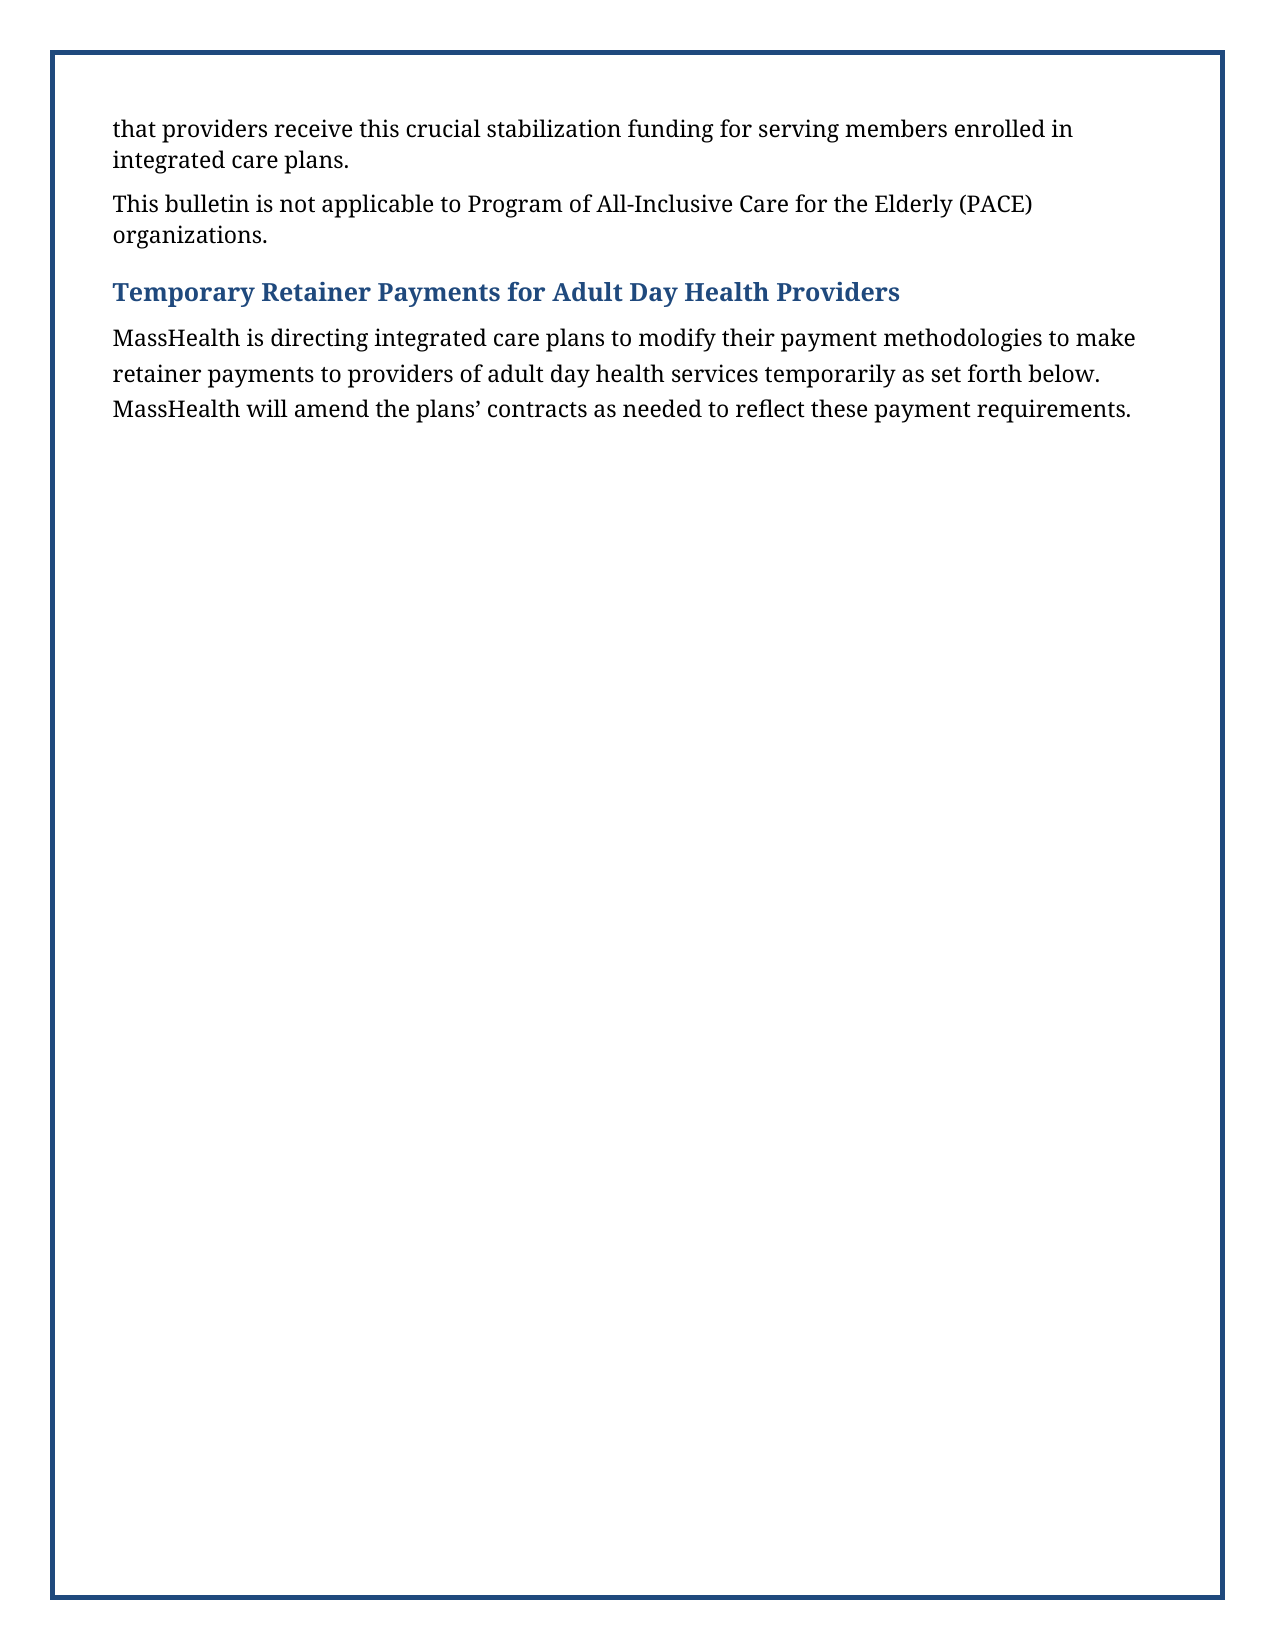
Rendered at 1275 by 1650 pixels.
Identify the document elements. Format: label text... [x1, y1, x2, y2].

text MassHealth is directing integrated care plans to modify their payment methodologies to make retainer payments to providers of adult day health services temporarily as set forth below. MassHealth will amend the plans’ contracts as needed to reflect these payment requirements. [112, 322, 1191, 425]
text This bulletin is not applicable to Program of All-Inclusive Care for the Elderly (PACE) organizations. [112, 187, 1191, 250]
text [112, 112, 1191, 175]
subtitle Temporary Retainer Payments for Adult Day Health Providers [112, 275, 1191, 309]
